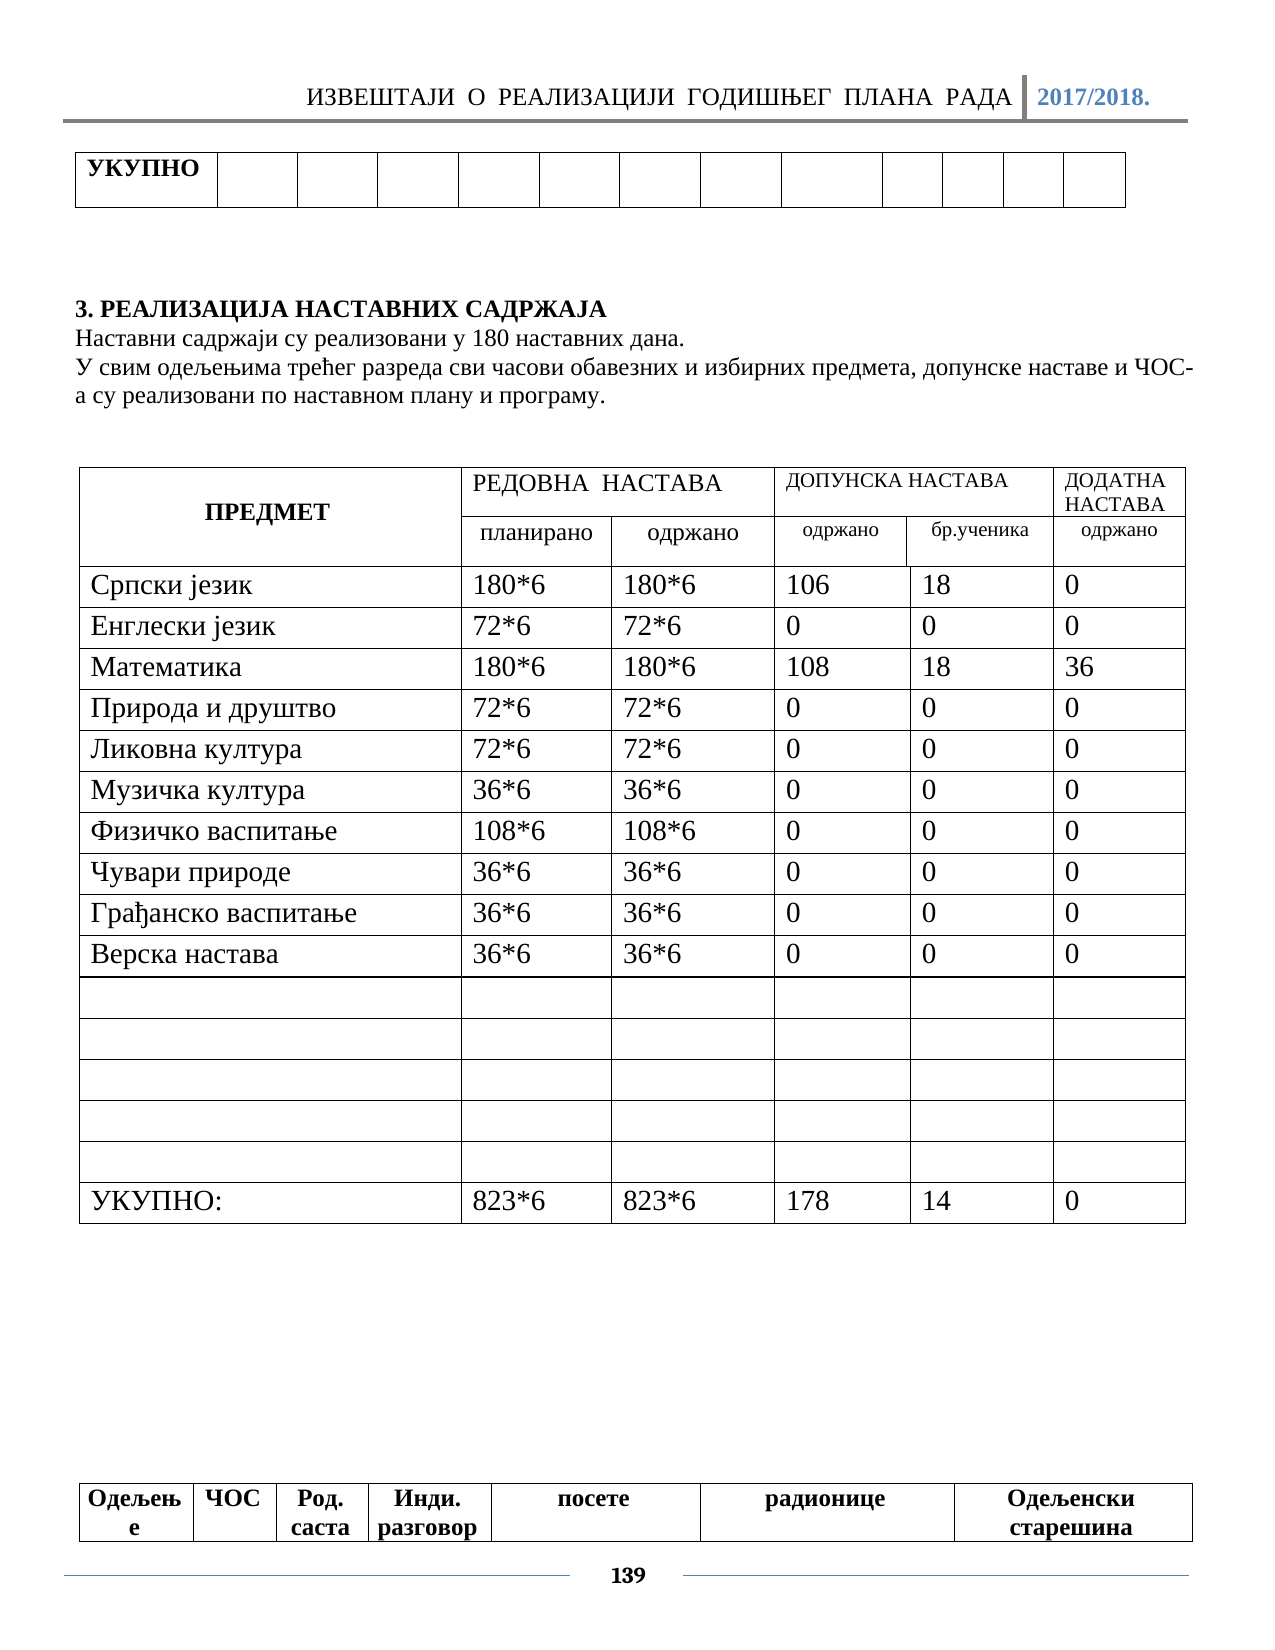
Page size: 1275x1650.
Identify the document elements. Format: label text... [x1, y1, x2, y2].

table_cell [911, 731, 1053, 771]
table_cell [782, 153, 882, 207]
text 3. РЕАЛИЗАЦИЈА НАСТАВНИХ САДРЖАЈА [75, 294, 1200, 323]
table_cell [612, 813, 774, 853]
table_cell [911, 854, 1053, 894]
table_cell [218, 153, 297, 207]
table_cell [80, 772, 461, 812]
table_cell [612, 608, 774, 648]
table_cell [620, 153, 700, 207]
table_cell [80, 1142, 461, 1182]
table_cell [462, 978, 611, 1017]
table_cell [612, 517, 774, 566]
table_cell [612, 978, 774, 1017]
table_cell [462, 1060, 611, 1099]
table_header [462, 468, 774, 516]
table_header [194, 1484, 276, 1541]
text У свим одељењима трећег разреда сви часови обавезних и избирних предмета, допунске наставе и ЧОС-а су реализовани по наставном плану и програму. [75, 352, 1200, 409]
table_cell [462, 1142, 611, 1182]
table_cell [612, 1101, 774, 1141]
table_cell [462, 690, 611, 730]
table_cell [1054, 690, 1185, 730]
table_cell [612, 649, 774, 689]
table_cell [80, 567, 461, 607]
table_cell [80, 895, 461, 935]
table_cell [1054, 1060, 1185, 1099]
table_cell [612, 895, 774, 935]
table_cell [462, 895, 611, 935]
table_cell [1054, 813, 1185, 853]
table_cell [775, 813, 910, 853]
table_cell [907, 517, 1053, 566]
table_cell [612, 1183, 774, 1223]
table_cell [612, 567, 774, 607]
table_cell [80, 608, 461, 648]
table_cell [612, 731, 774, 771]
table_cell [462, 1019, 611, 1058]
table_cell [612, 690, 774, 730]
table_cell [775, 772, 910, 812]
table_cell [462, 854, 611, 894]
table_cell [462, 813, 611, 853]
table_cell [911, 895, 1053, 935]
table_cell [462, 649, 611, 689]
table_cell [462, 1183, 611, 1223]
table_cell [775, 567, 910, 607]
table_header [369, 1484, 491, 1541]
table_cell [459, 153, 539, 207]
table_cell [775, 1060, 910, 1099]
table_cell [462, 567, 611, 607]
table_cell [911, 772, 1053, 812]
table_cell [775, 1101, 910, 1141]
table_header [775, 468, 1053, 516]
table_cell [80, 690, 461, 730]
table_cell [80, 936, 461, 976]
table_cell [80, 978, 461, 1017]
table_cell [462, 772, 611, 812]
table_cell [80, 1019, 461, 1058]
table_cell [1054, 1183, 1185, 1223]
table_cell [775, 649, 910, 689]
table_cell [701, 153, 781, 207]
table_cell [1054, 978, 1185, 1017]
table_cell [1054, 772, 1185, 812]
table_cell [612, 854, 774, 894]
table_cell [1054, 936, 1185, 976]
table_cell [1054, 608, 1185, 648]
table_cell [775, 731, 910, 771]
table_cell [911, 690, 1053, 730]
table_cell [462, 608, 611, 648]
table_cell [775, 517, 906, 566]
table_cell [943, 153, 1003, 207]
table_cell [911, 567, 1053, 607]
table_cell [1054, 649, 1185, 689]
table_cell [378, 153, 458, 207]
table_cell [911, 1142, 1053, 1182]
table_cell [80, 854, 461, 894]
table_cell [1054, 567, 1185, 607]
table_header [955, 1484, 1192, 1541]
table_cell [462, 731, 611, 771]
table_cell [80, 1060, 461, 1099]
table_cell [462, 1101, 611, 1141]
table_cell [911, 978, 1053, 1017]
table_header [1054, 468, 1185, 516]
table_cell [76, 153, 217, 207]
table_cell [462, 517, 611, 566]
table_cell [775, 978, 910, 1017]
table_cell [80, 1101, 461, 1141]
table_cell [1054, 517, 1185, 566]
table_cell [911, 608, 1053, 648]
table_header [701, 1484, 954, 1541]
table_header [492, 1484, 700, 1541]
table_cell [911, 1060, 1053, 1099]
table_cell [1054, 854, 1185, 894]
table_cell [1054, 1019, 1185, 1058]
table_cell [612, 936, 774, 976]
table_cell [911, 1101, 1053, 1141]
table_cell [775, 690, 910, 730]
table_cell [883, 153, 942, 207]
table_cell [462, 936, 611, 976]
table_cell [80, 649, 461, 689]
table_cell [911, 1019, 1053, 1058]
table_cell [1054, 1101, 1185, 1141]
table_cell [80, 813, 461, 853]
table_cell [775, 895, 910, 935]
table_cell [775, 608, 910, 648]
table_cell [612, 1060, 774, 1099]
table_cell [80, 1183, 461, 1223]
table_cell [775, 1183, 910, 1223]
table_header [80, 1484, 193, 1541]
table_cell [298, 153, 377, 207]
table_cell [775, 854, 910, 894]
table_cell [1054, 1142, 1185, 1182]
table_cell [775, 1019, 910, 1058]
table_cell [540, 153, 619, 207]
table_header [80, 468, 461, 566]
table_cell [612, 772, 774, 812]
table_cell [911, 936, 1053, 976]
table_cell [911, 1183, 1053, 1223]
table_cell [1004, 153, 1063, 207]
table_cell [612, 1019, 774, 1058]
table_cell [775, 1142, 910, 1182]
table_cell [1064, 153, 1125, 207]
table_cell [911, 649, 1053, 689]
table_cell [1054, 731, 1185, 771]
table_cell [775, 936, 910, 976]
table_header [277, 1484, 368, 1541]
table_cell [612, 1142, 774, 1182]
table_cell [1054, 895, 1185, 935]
text Наставни садржаји су реализовани у 180 наставних дана. [75, 323, 1200, 352]
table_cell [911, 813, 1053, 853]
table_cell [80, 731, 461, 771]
